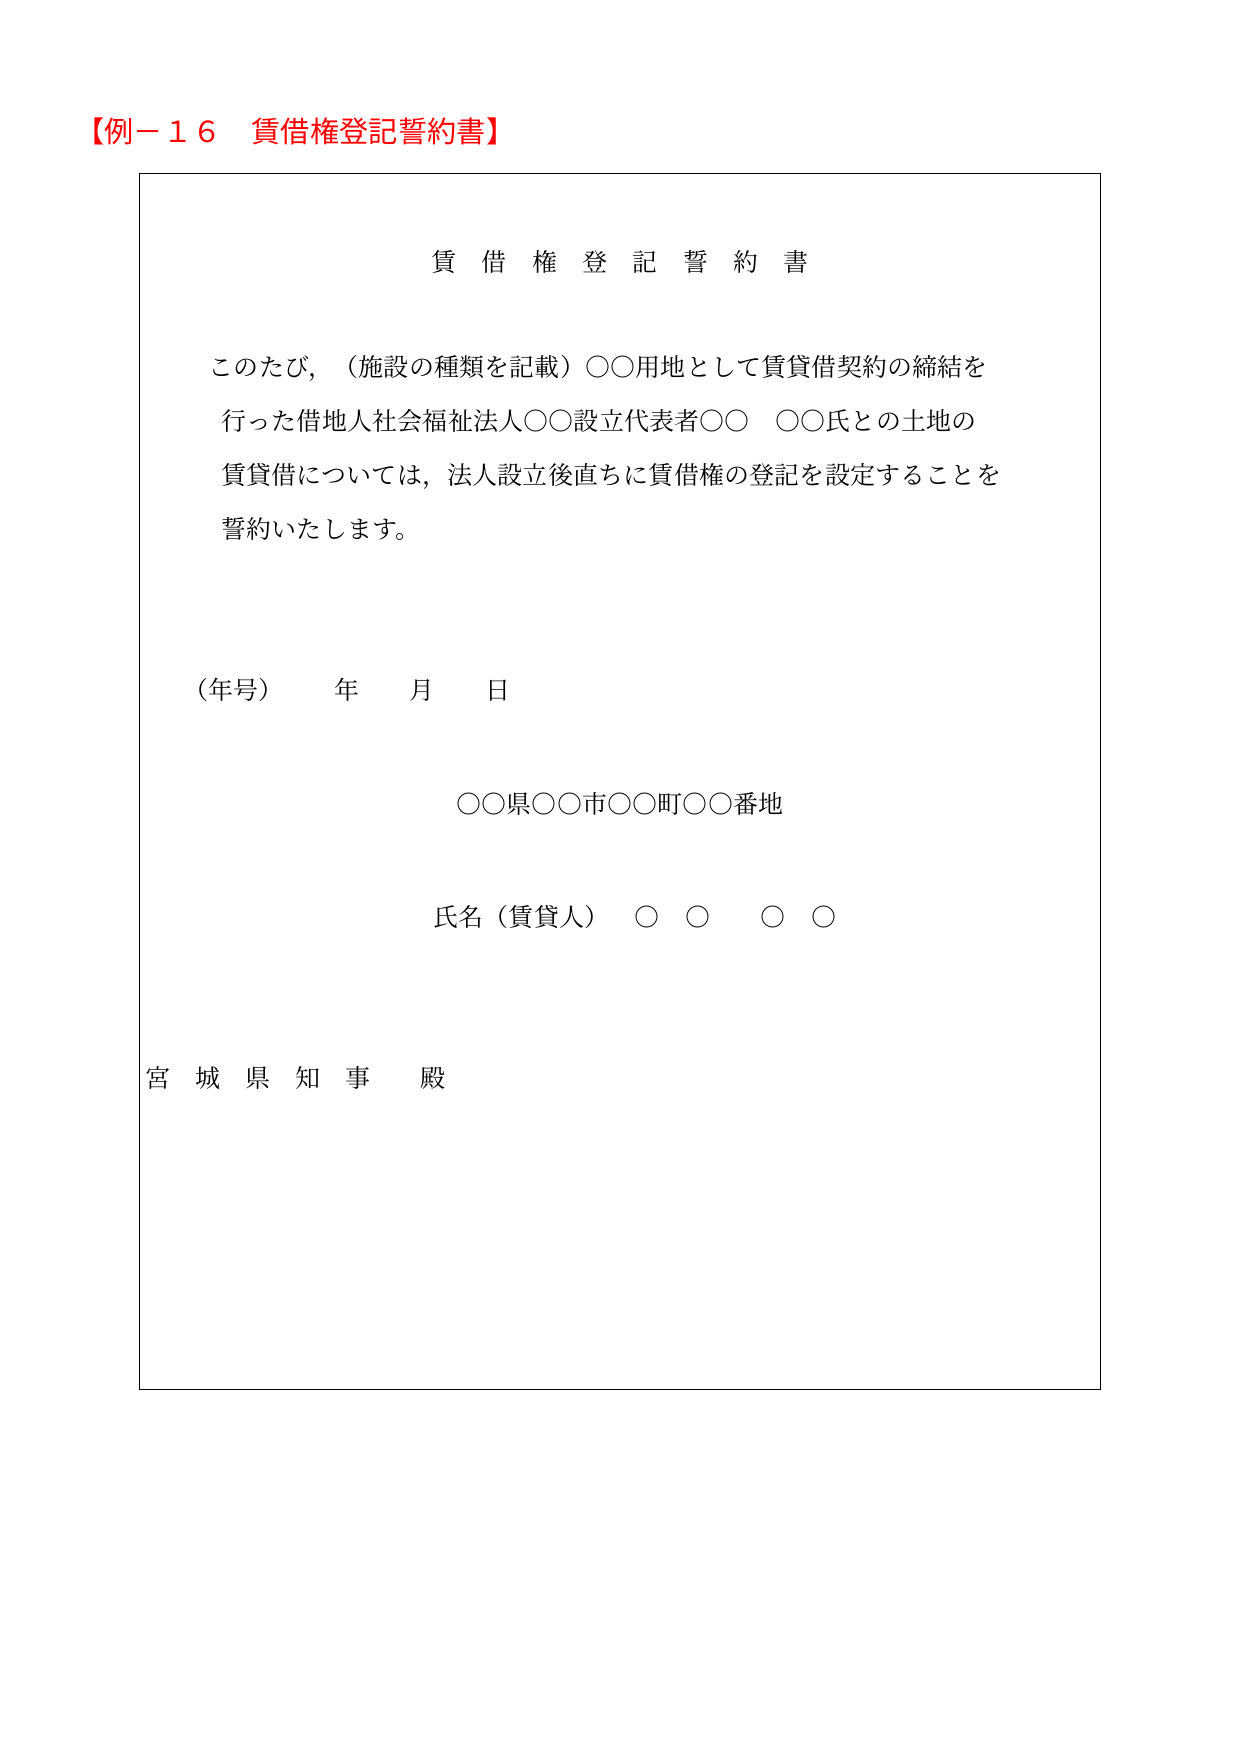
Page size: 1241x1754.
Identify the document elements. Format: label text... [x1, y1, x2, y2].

table_header 賃 借 権 登 記 誓 約 書 このたび，（施設の種類を記載）○○用地として賃貸借契約の締結を 行った借地人社会福祉法人○○設立代表者○○ ○○氏との土地の 賃貸借については，法人設立後直ちに賃借権の登記を設定することを 誓約いたします。 （年号） 年 月 日 ○○県○○市○○町○○番地 氏名（賃貸人） ○ ○ ○ ○ 宮 城 県 知 事 殿 [140, 174, 1100, 1389]
text 【例－１６ 賃借権登記誓約書】 [75, 109, 1165, 151]
